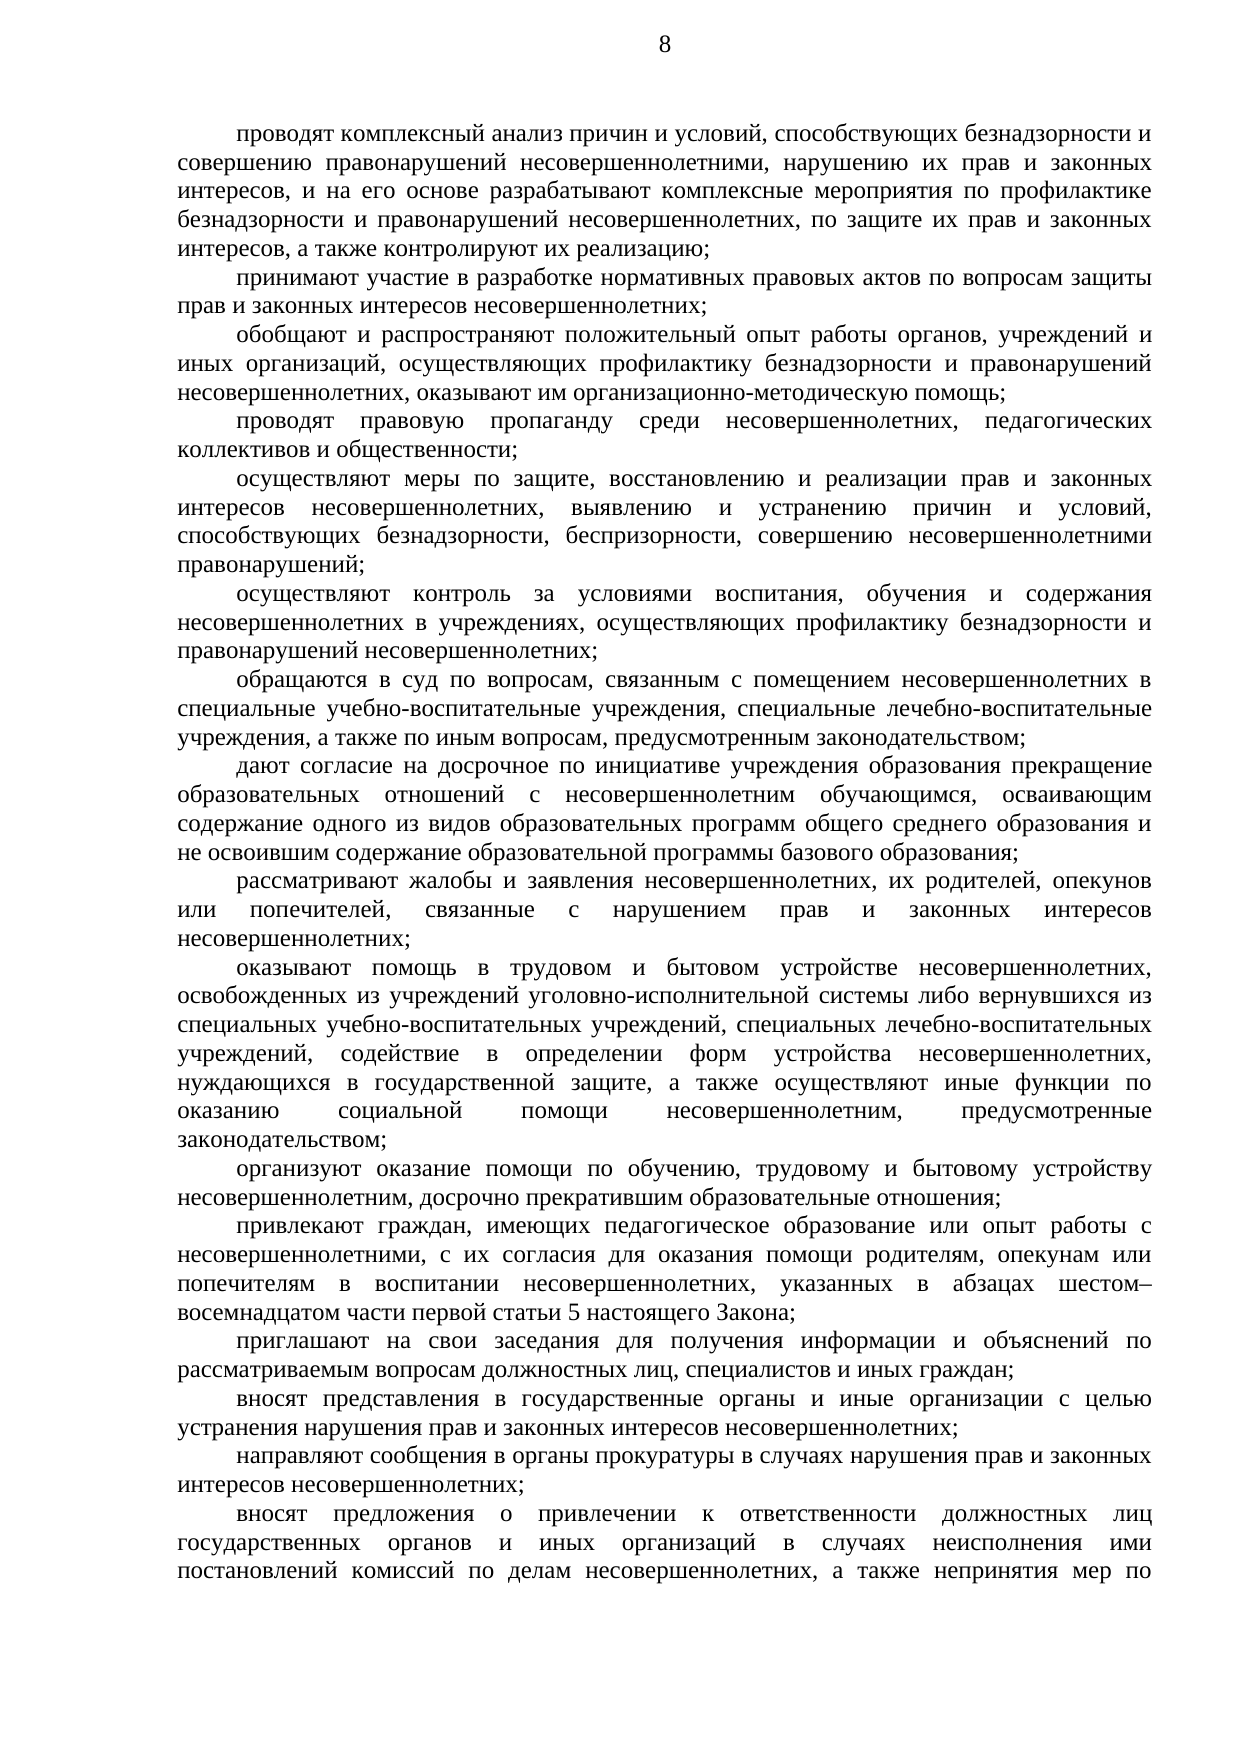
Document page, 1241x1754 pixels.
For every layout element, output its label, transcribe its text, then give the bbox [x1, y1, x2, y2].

text организуют оказание помощи по обучению, трудовому и бытовому устройству несовершеннолетним, досрочно прекратившим образовательные отношения; [177, 1153, 1153, 1211]
text рассматривают жалобы и заявления несовершеннолетних, их родителей, опекунов или попечителей, связанные с нарушением прав и законных интересов несовершеннолетних; [177, 866, 1153, 952]
text осуществляют меры по защите, восстановлению и реализации прав и законных интересов несовершеннолетних, выявлению и устранению причин и условий, способствующих безнадзорности, беспризорности, совершению несовершеннолетними правонарушений; [177, 463, 1153, 578]
text проводят правовую пропаганду среди несовершеннолетних, педагогических коллективов и общественности; [177, 406, 1153, 463]
text обращаются в суд по вопросам, связанным с помещением несовершеннолетних в специальные учебно-воспитательные учреждения, специальные лечебно-воспитательные учреждения, а также по иным вопросам, предусмотренным законодательством; [177, 664, 1153, 751]
text обобщают и распространяют положительный опыт работы органов, учреждений и иных организаций, осуществляющих профилактику безнадзорности и правонарушений несовершеннолетних, оказывают им организационно-методическую помощь; [177, 319, 1153, 406]
text привлекают граждан, имеющих педагогическое образование или опыт работы с несовершеннолетними, с их согласия для оказания помощи родителям, опекунам или попечителям в воспитании несовершеннолетних, указанных в абзацах шестом–восемнадцатом части первой статьи 5 настоящего Закона; [177, 1211, 1153, 1326]
text принимают участие в разработке нормативных правовых актов по вопросам защиты прав и законных интересов несовершеннолетних; [177, 262, 1153, 319]
text приглашают на свои заседания для получения информации и объяснений по рассматриваемым вопросам должностных лиц, специалистов и иных граждан; [177, 1326, 1153, 1383]
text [177, 1498, 1153, 1584]
text оказывают помощь в трудовом и бытовом устройстве несовершеннолетних, освобожденных из учреждений уголовно-исполнительной системы либо вернувшихся из специальных учебно-воспитательных учреждений, специальных лечебно-воспитательных учреждений, содействие в определении форм устройства несовершеннолетних, нуждающихся в государственной защите, а также осуществляют иные функции по оказанию социальной помощи несовершеннолетним, предусмотренные законодательством; [177, 952, 1153, 1153]
text осуществляют контроль за условиями воспитания, обучения и содержания несовершеннолетних в учреждениях, осуществляющих профилактику безнадзорности и правонарушений несовершеннолетних; [177, 578, 1153, 664]
text вносят представления в государственные органы и иные организации с целью устранения нарушения прав и законных интересов несовершеннолетних; [177, 1383, 1153, 1441]
text дают согласие на досрочное по инициативе учреждения образования прекращение образовательных отношений с несовершеннолетним обучающимся, осваивающим содержание одного из видов образовательных программ общего среднего образования и не освоившим содержание образовательной программы базового образования; [177, 751, 1153, 866]
text направляют сообщения в органы прокуратуры в случаях нарушения прав и законных интересов несовершеннолетних; [177, 1441, 1153, 1498]
text проводят комплексный анализ причин и условий, способствующих безнадзорности и совершению правонарушений несовершеннолетними, нарушению их прав и законных интересов, и на его основе разрабатывают комплексные мероприятия по профилактике безнадзорности и правонарушений несовершеннолетних, по защите их прав и законных интересов, а также контролируют их реализацию; [177, 118, 1153, 262]
